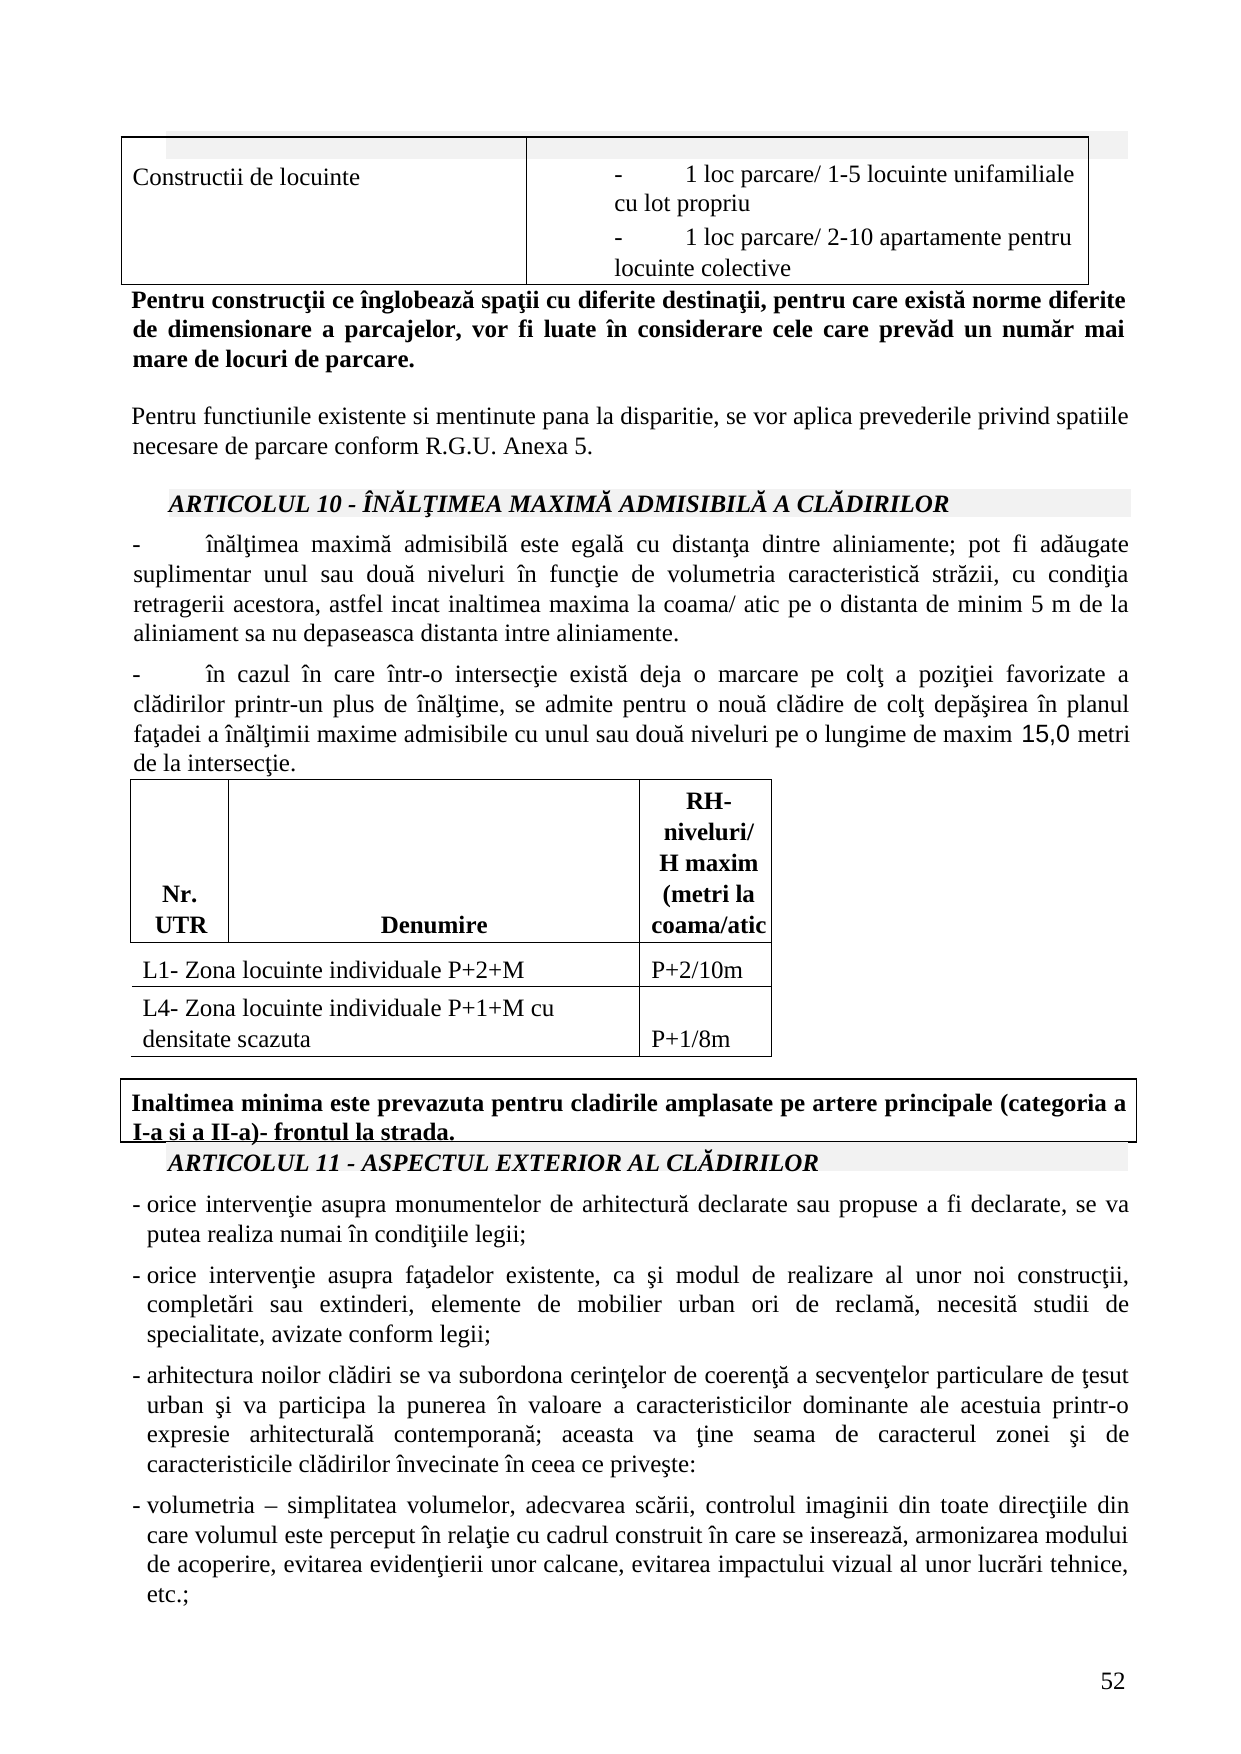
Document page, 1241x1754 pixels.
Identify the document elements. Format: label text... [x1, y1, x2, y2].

text Pentru functiunile existente si mentinute pana la disparitie, se vor aplica prevederile privind spatiile necesare de parcare conform R.G.U. Anexa 5. [131, 401, 1130, 460]
table_cell P+2/10m [640, 943, 771, 986]
table_header Denumire [229, 780, 639, 942]
list orice intervenţie asupra faţadelor existente, ca şi modul de realizare al unor noi construcţii, completări sau extinderi, elemente de mobilier urban ori de reclamă, necesită studii de specialitate, avizate conform legii; [132, 1260, 1130, 1348]
text Pentru construcţii ce înglobează spaţii cu diferite destinaţii, pentru care există norme diferite de dimensionare a parcajelor, vor fi luate în considerare cele care prevăd un număr mai mare de locuri de parcare. [131, 285, 1127, 373]
table_cell P+1/8m [640, 987, 771, 1056]
list arhitectura noilor clădiri se va subordona cerinţelor de coerenţă a secvenţelor particulare de ţesut urban şi va participa la punerea în valoare a caracteristicilor dominante ale acestuia printr-o expresie arhitecturală contemporană; aceasta va ţine seama de caracterul zonei şi de caracteristicile clădirilor învecinate în ceea ce priveşte: [132, 1360, 1130, 1478]
text ARTICOLUL 10 - ÎNĂLŢIMEA MAXIMĂ ADMISIBILĂ A CLĂDIRILOR [169, 489, 1131, 517]
table_cell Constructii de locuinte [122, 138, 526, 284]
table_cell L1- Zona locuinte individuale P+2+M [131, 943, 639, 986]
table_header RH- niveluri/ H maxim (metri la coama/atic [640, 780, 771, 942]
list orice intervenţie asupra monumentelor de arhitectură declarate sau propuse a fi declarate, se va putea realiza numai în condiţiile legii; [132, 1189, 1130, 1248]
list în cazul în care într-o intersecţie există deja o marcare pe colţ a poziţiei favorizate a clădirilor printr-un plus de înălţime, se admite pentru o nouă clădire de colţ depăşirea în planul faţadei a înălţimii maxime admisibile cu unul sau două niveluri pe o lungime de maxim 15,0 metri de la intersecţie. [132, 659, 1130, 777]
table_header Nr. UTR [131, 780, 228, 942]
text Inaltimea minima este prevazuta pentru cladirile amplasate pe artere principale (categoria a I-a si a II-a)- frontul la strada. [131, 1088, 1127, 1146]
list volumetria – simplitatea volumelor, adecvarea scării, controlul imaginii din toate direcţiile din care volumul este perceput în relaţie cu cadrul construit în care se inserează, armonizarea modului de acoperire, evitarea evidenţierii unor calcane, evitarea impactului vizual al unor lucrări tehnice, etc.; [132, 1490, 1130, 1608]
table_cell 1 loc parcare/ 1-5 locuinte unifamiliale cu lot propriu 1 loc parcare/ 2-10 apartamente pentru locuinte colective [527, 138, 1088, 284]
table_cell L4- Zona locuinte individuale P+1+M cu densitate scazuta [131, 987, 639, 1056]
list înălţimea maximă admisibilă este egală cu distanţa dintre aliniamente; pot fi adăugate suplimentar unul sau două niveluri în funcţie de volumetria caracteristică străzii, cu condiţia retragerii acestora, astfel incat inaltimea maxima la coama/ atic pe o distanta de minim 5 m de la aliniament sa nu depaseasca distanta intre aliniamente. [132, 529, 1130, 647]
subtitle ARTICOLUL 11 - ASPECTUL EXTERIOR AL CLĂDIRILOR [168, 1148, 1131, 1177]
